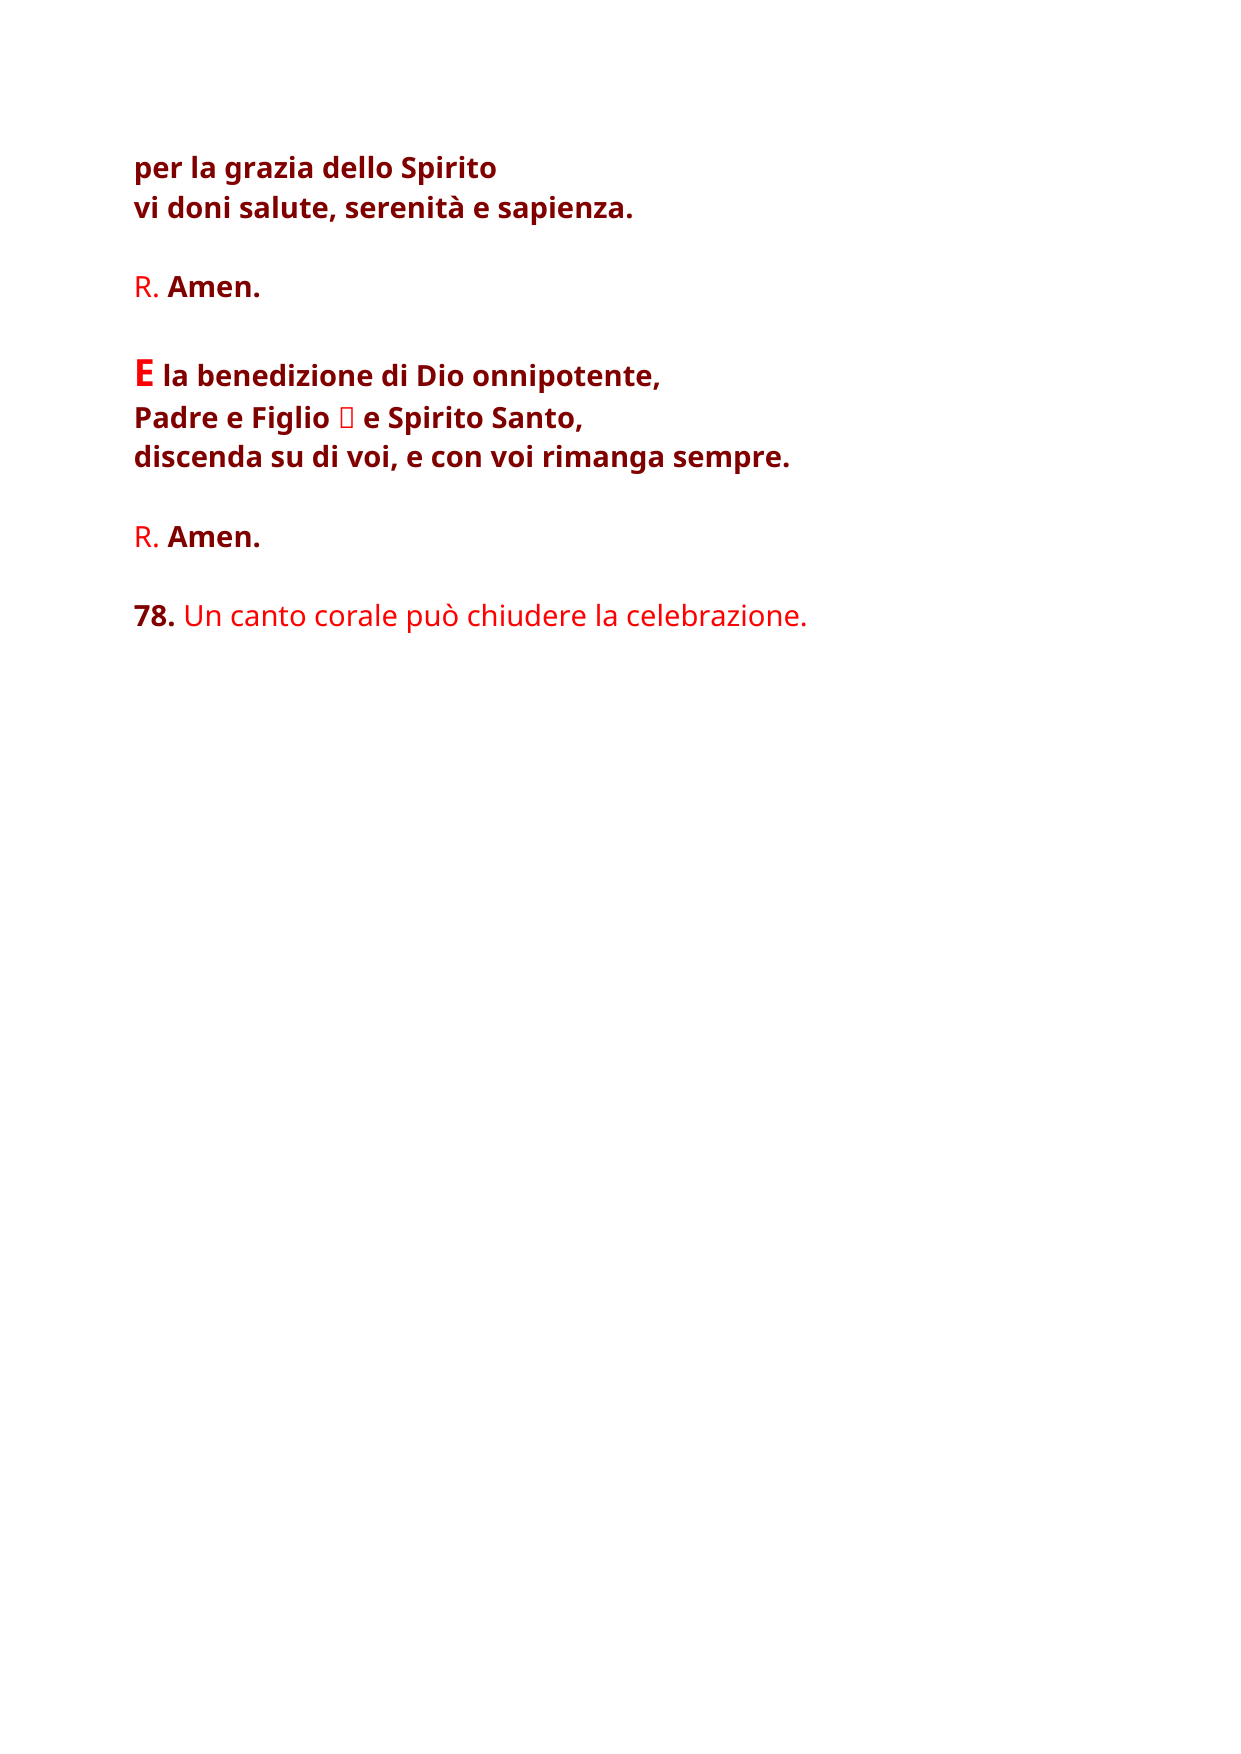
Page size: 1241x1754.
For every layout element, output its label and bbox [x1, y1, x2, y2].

text [134, 148, 1106, 635]
